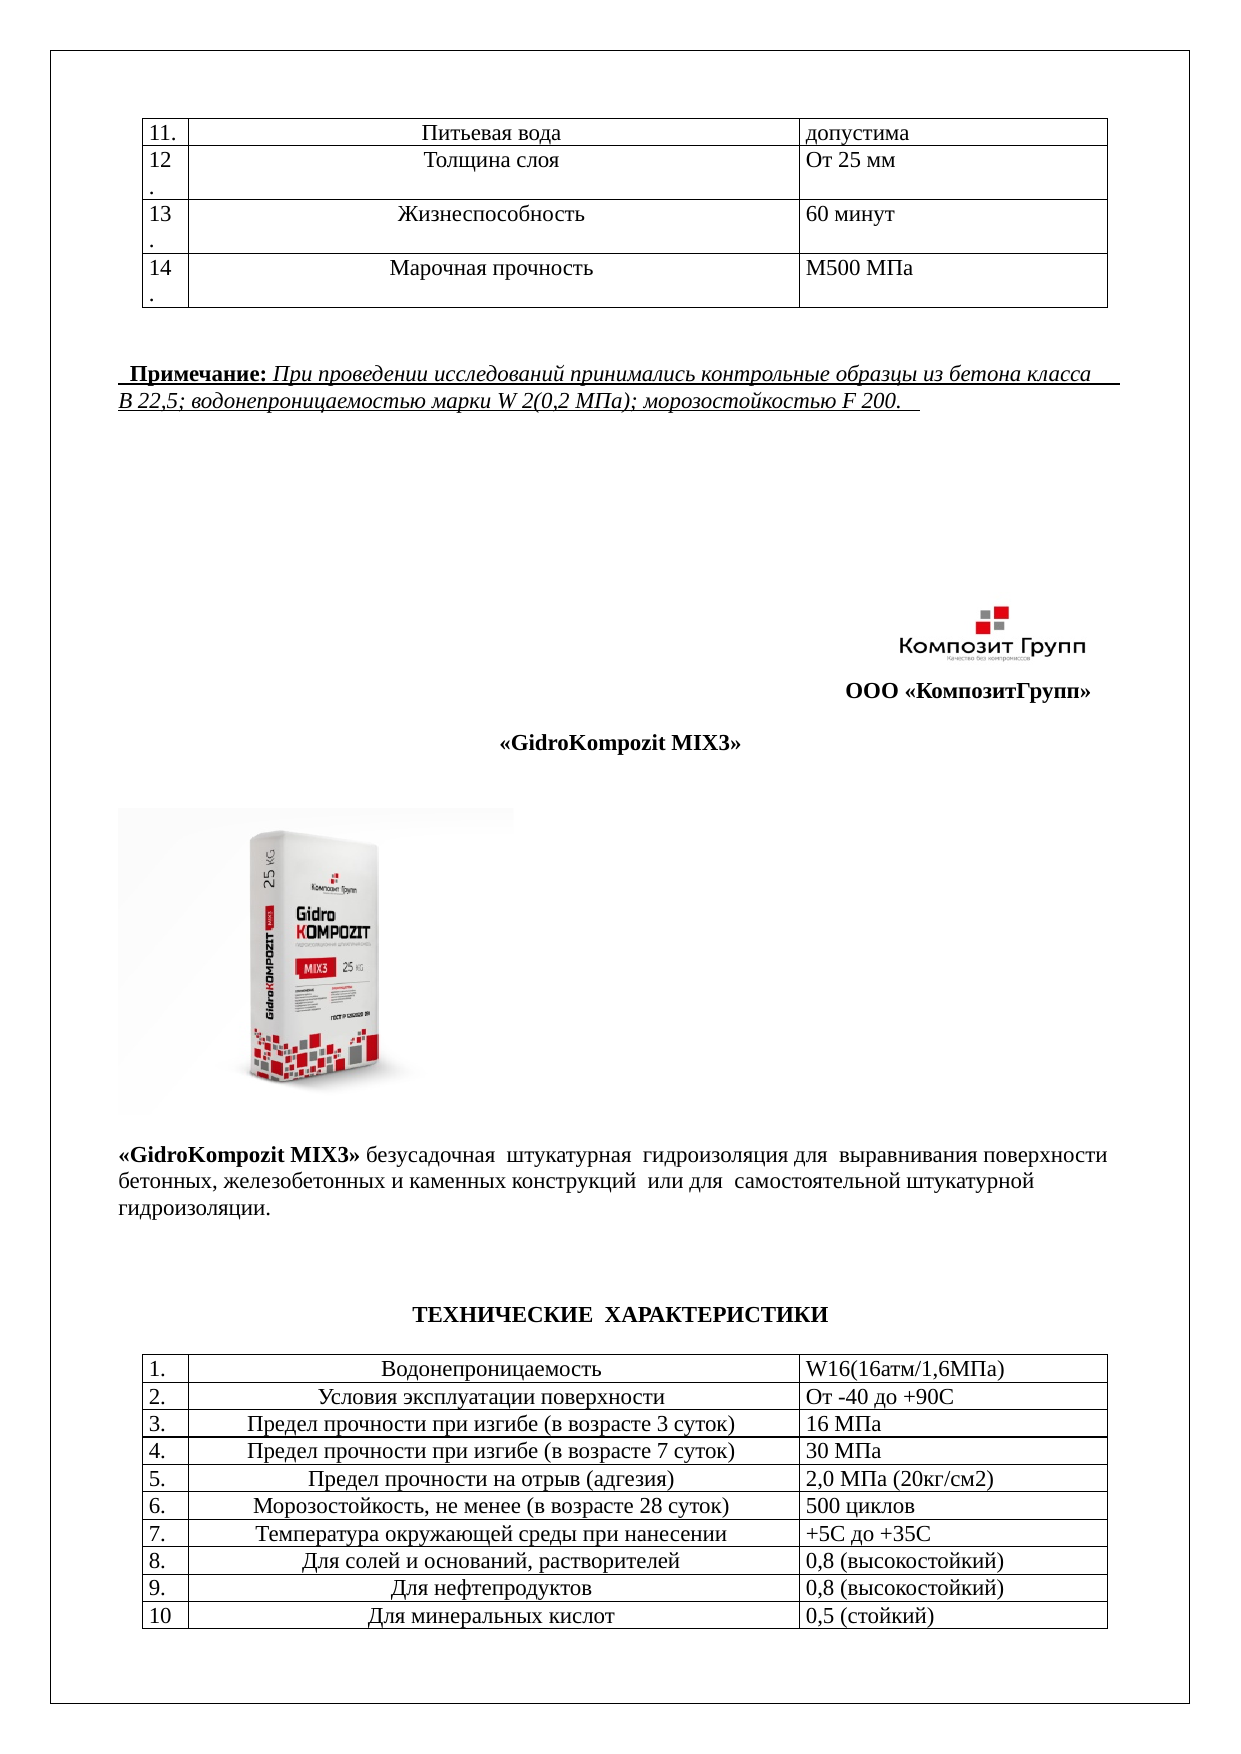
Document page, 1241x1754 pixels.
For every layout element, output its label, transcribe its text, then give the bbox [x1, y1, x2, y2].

table_cell 9. [143, 1575, 188, 1601]
table_header W16(16атм/1,6МПа) [800, 1355, 1107, 1382]
picture [118, 808, 514, 1115]
table_cell Толщина слоя [189, 146, 799, 199]
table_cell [189, 1602, 799, 1628]
table_cell допустима [800, 119, 1107, 145]
text ТЕХНИЧЕСКИЕ ХАРАКТЕРИСТИКИ [118, 1302, 1122, 1328]
table_cell Морозостойкость, не менее (в возрасте 28 суток) [189, 1492, 799, 1519]
table_cell 6. [143, 1492, 188, 1519]
table_cell Для нефтепродуктов [189, 1575, 799, 1601]
table_cell Жизнеспособность [189, 200, 799, 253]
table_cell 500 циклов [800, 1492, 1107, 1519]
table_cell 8. [143, 1547, 188, 1573]
table_header Водонепроницаемость [189, 1355, 799, 1382]
table_cell Предел прочности при изгибе (в возрасте 3 суток) [189, 1410, 799, 1436]
table_cell +5С до +35С [800, 1520, 1107, 1546]
table_cell 0,8 (высокостойкий) [800, 1575, 1107, 1601]
table_cell 30 МПа [800, 1438, 1107, 1464]
table_cell От -40 до +90С [800, 1383, 1107, 1409]
table_cell 11. [143, 119, 188, 145]
table_cell 4. [143, 1438, 188, 1464]
text «GidroKompozit MIX3» [118, 729, 1122, 756]
table_cell 7. [143, 1520, 188, 1546]
table_cell Для солей и оснований, растворителей [189, 1547, 799, 1573]
table_cell 60 минут [800, 200, 1107, 253]
table_cell 16 МПа [800, 1410, 1107, 1436]
text ООО «КомпозитГрупп» [118, 677, 1122, 703]
table_cell 0,5 (стойкий) [800, 1602, 1107, 1628]
table_cell От 25 мм [800, 146, 1107, 199]
table_cell 14. [143, 254, 188, 307]
picture [859, 592, 1123, 674]
table_cell Условия эксплуатации поверхности [189, 1383, 799, 1409]
table_cell М500 МПа [800, 254, 1107, 307]
table_cell 13. [143, 200, 188, 253]
text Примечание: При проведении исследований принимались контрольные образцы из бетона класса В 22,5; водонепроницаемостью марки W 2(0,2 МПа); морозостойкостью F 200. [118, 360, 1122, 413]
table_cell 12. [143, 146, 188, 199]
text «GidroKompozit MIX3» безусадочная штукатурная гидроизоляция для выравнивания поверхности бетонных, железобетонных и каменных конструкций или для самостоятельной штукатурной гидроизоляции. [118, 1141, 1122, 1220]
table_cell Предел прочности при изгибе (в возрасте 7 суток) [189, 1438, 799, 1464]
table_cell 2,0 МПа (20кг/см2) [800, 1465, 1107, 1491]
table_header 1. [143, 1355, 188, 1382]
table_cell 3. [143, 1410, 188, 1436]
table_cell Марочная прочность [189, 254, 799, 307]
table_cell 5. [143, 1465, 188, 1491]
table_cell 0,8 (высокостойкий) [800, 1547, 1107, 1573]
table_cell Питьевая вода [189, 119, 799, 145]
table_cell 2. [143, 1383, 188, 1409]
table_cell Предел прочности на отрыв (адгезия) [189, 1465, 799, 1491]
table_cell Температура окружающей среды при нанесении [189, 1520, 799, 1546]
table_cell 10. [143, 1602, 188, 1628]
